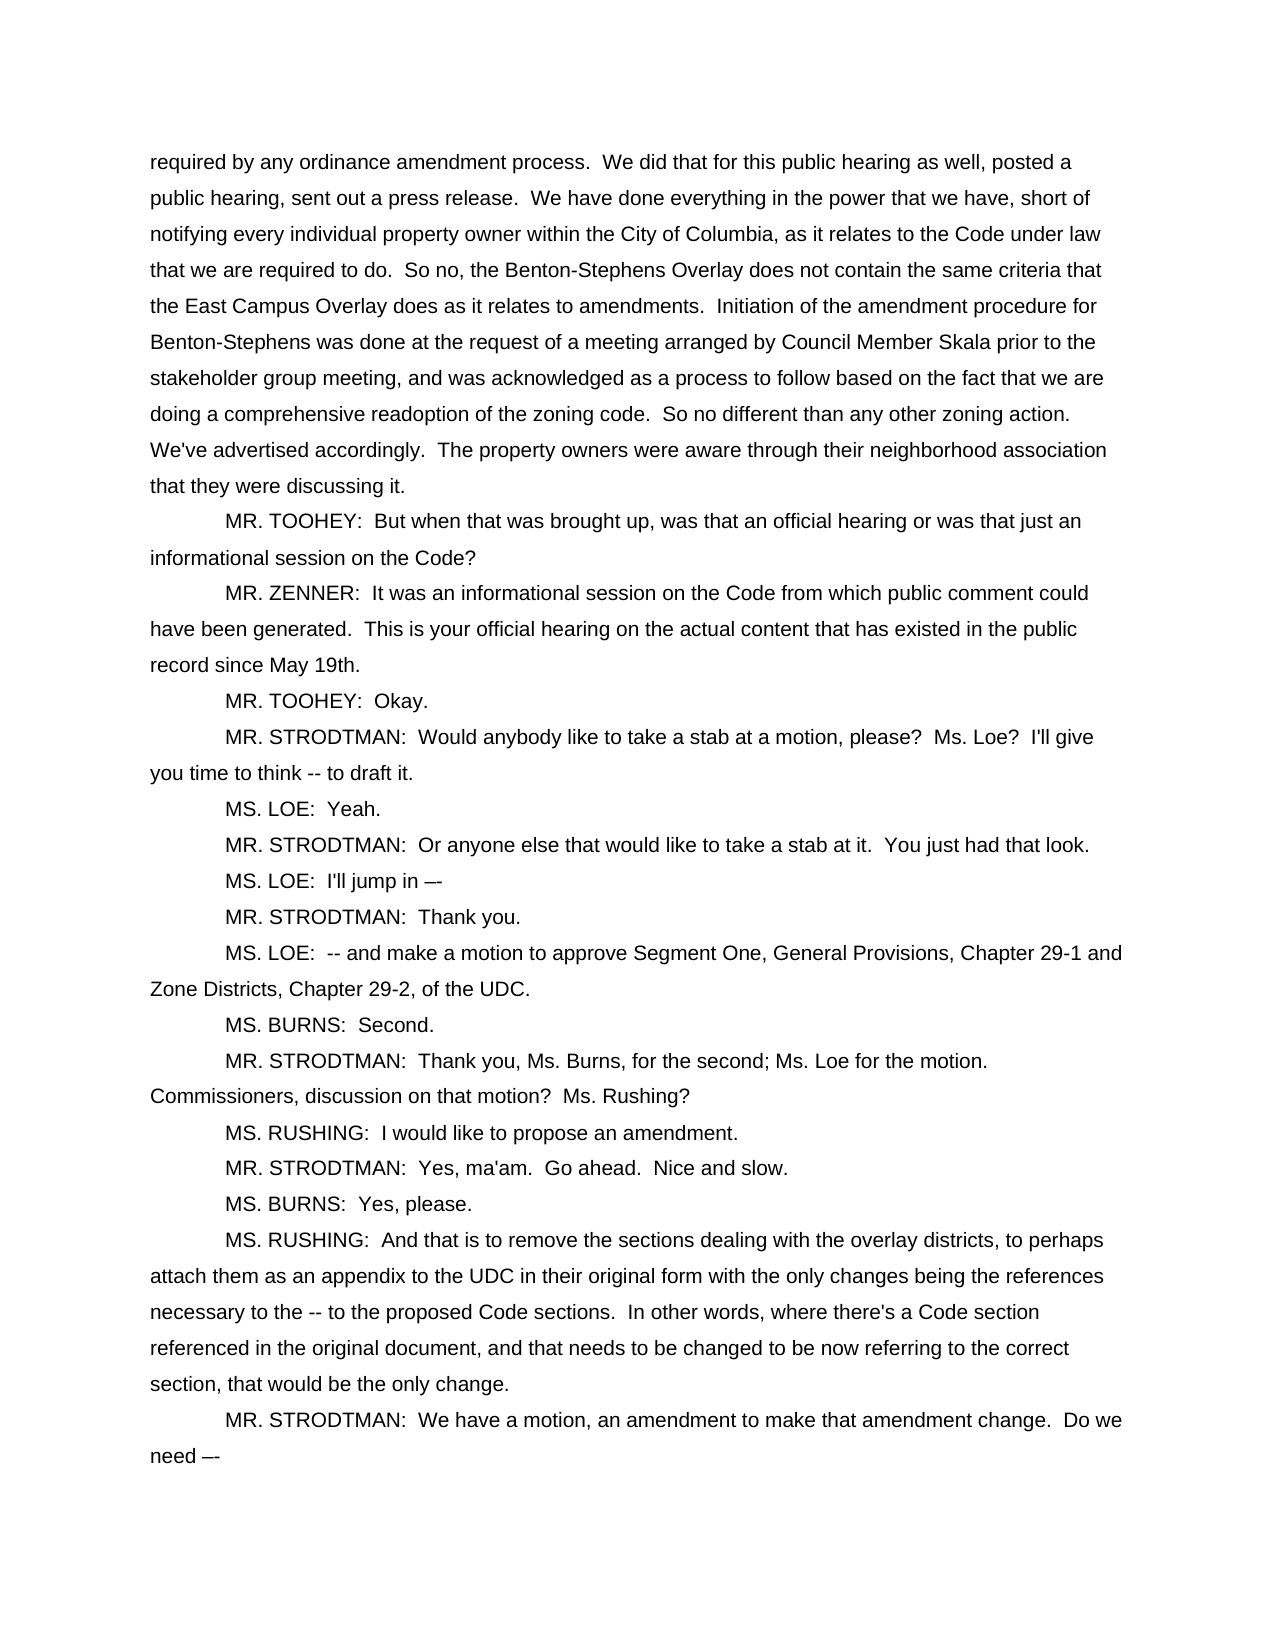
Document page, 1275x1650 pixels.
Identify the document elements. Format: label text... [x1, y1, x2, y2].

text MR. STRODTMAN: We have a motion, an amendment to make that amendment change. Do we need –- [150, 1408, 1125, 1468]
text MR. ZENNER: It was an informational session on the Code from which public comment could have been generated. This is your official hearing on the actual content that has existed in the public record since May 19th. [150, 581, 1125, 677]
text MR. TOOHEY: Okay. [150, 689, 1125, 713]
text MS. BURNS: Yes, please. [150, 1192, 1125, 1216]
text MR. STRODTMAN: Yes, ma'am. Go ahead. Nice and slow. [150, 1156, 1125, 1180]
text MR. STRODTMAN: Thank you, Ms. Burns, for the second; Ms. Loe for the motion. Commissioners, discussion on that motion? Ms. Rushing? [150, 1048, 1125, 1108]
text MR. STRODTMAN: Would anybody like to take a stab at a motion, please? Ms. Loe? I'll give you time to think -- to draft it. [150, 725, 1125, 785]
text MS. RUSHING: And that is to remove the sections dealing with the overlay districts, to perhaps attach them as an appendix to the UDC in their original form with the only changes being the references necessary to the -- to the proposed Code sections. In other words, where there's a Code section referenced in the original document, and that needs to be changed to be now referring to the correct section, that would be the only change. [150, 1228, 1125, 1396]
text MS. LOE: -- and make a motion to approve Segment One, General Provisions, Chapter 29-1 and Zone Districts, Chapter 29-2, of the UDC. [150, 941, 1125, 1001]
text MS. LOE: I'll jump in –- [150, 869, 1125, 893]
text MR. TOOHEY: But when that was brought up, was that an official hearing or was that just an informational session on the Code? [150, 509, 1125, 569]
text MS. RUSHING: I would like to propose an amendment. [150, 1120, 1125, 1144]
text MR. STRODTMAN: Thank you. [150, 905, 1125, 929]
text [150, 150, 1125, 497]
text MS. LOE: Yeah. [150, 797, 1125, 821]
text MS. BURNS: Second. [150, 1012, 1125, 1036]
text MR. STRODTMAN: Or anyone else that would like to take a stab at it. You just had that look. [150, 833, 1125, 857]
